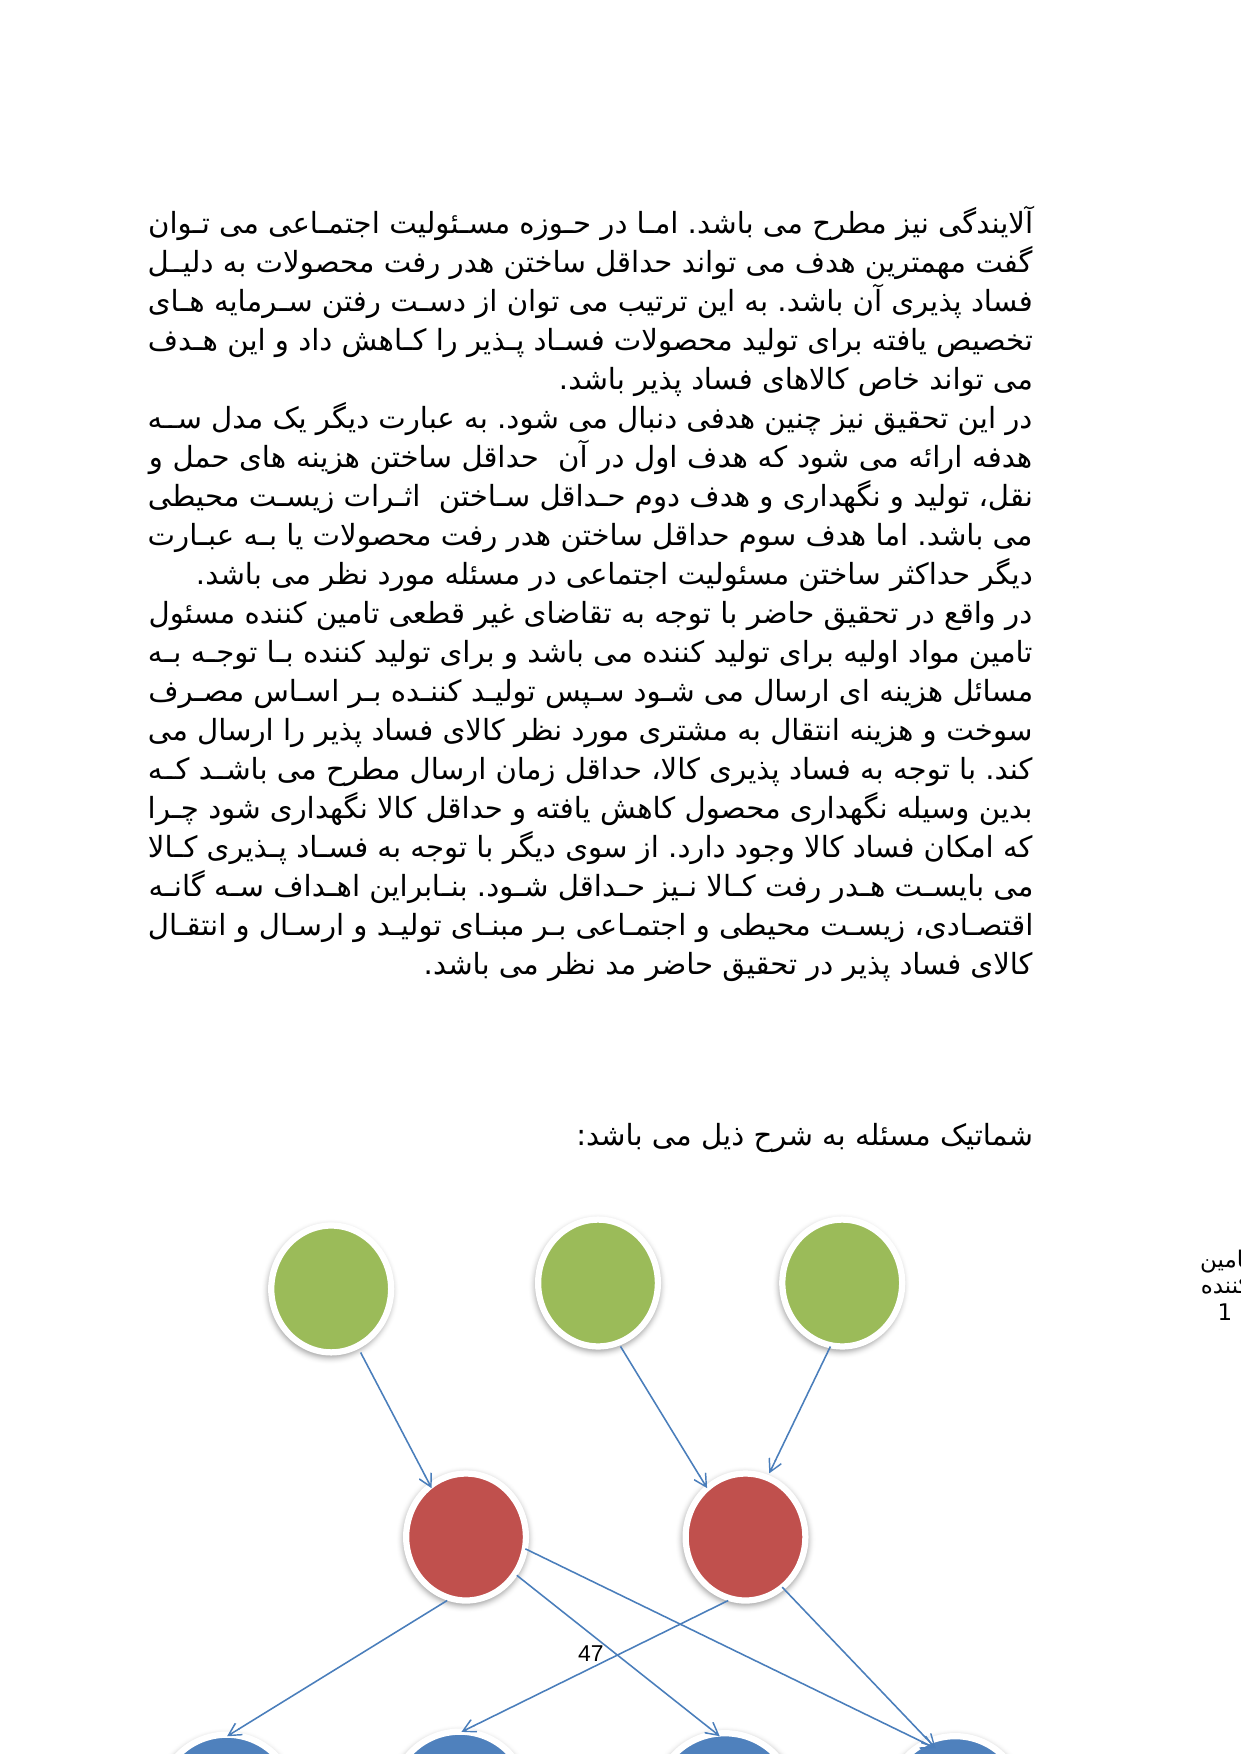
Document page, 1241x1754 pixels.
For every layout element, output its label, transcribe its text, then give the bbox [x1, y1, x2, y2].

text در این تحقیق نیز چنین هدفی دنبال می شود. به عبارت دیگر یک مدل سه هدفه ارائه می شود که هدف اول در آن حداقل ساختن هزینه های حمل و نقل، تولید و نگهداری و هدف دوم حداقل ساختن اثرات زیست محیطی می باشد. اما هدف سوم حداقل ساختن هدر رفت محصولات یا به عبارت دیگر حداکثر ساختن مسئولیت اجتماعی در مسئله مورد نظر می باشد. [148, 402, 1033, 591]
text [148, 207, 1033, 397]
text شماتیک مسئله به شرح ذیل می باشد: [148, 1118, 1033, 1152]
text در واقع در تحقیق حاضر با توجه به تقاضای غیر قطعی تامین کننده مسئول تامین مواد اولیه برای تولید کننده می باشد و برای تولید کننده با توجه به مسائل هزینه ای ارسال می شود سپس تولید کننده بر اساس مصرف سوخت و هزینه انتقال به مشتری مورد نظر کالای فساد پذیر را ارسال می کند. با توجه به فساد پذیری کالا، حداقل زمان ارسال مطرح می باشد که بدین وسیله نگهداری محصول کاهش یافته و حداقل کالا نگهداری شود چرا که امکان فساد کالا وجود دارد. از سوی دیگر با توجه به فساد پذیری کالا می بایست هدر رفت کالا نیز حداقل شود. بنابراین اهداف سه گانه اقتصادی، زیست محیطی و اجتماعی بر مبنای تولید و ارسال و انتقال کالای فساد پذیر در تحقیق حاضر مد نظر می باشد. [148, 596, 1033, 981]
